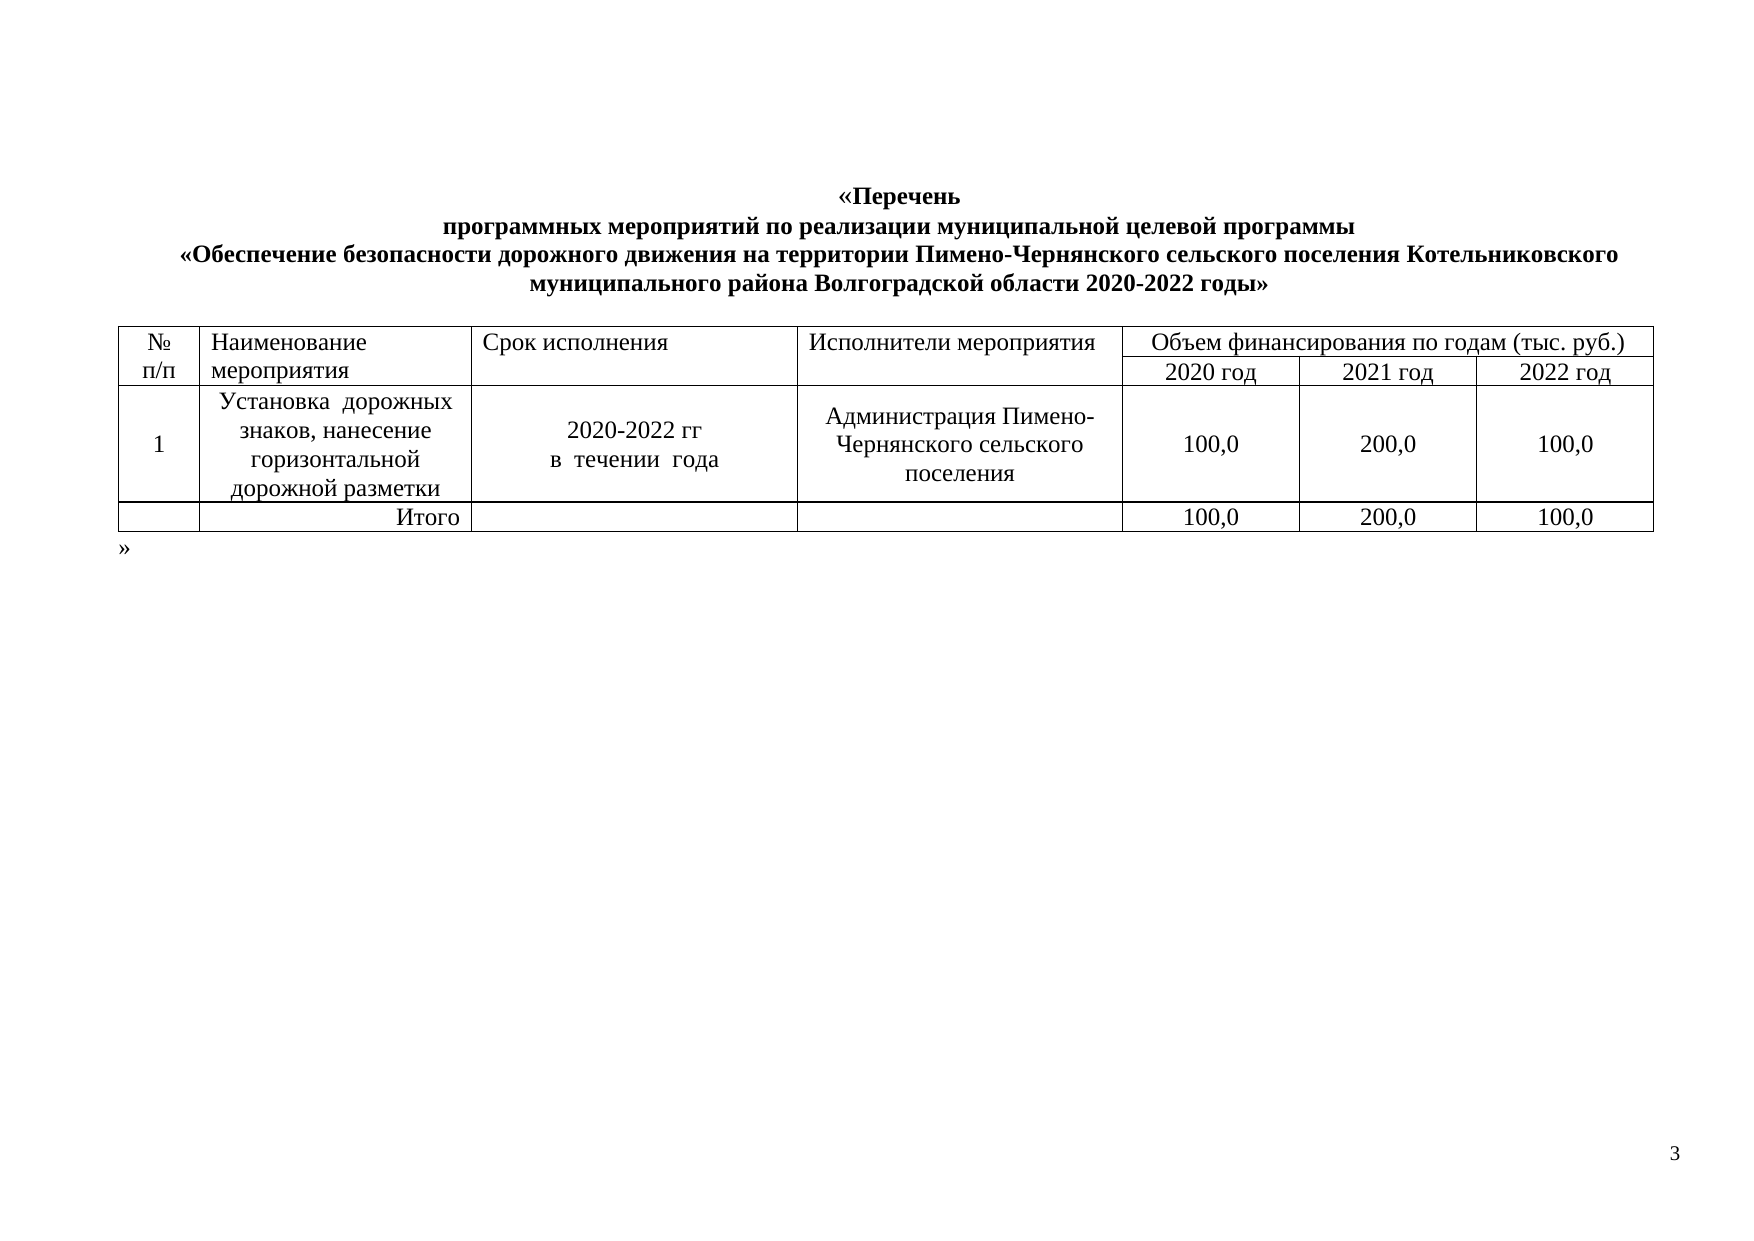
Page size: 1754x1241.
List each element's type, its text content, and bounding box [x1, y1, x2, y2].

text «Перечень программных мероприятий по реализации муниципальной целевой программы [118, 177, 1680, 239]
table_cell 100,0 [1477, 503, 1653, 531]
table_cell 2021 год [1300, 357, 1476, 385]
table_cell Администрация Пимено-Чернянского сельского поселения [798, 386, 1122, 501]
table_header Объем финансирования по годам (тыс. руб.) [1123, 327, 1653, 356]
table_header Наименование мероприятия [200, 327, 471, 385]
table_cell 200,0 [1300, 386, 1476, 501]
table_cell 1 [119, 386, 199, 501]
text » [118, 532, 1680, 561]
table_cell 100,0 [1123, 386, 1299, 501]
table_header Исполнители мероприятия [798, 327, 1122, 385]
table_cell [472, 503, 797, 531]
table_cell [119, 503, 199, 531]
table_cell 2022 год [1477, 357, 1653, 385]
table_cell 100,0 [1123, 503, 1299, 531]
table_cell 100,0 [1477, 386, 1653, 501]
text «Обеспечение безопасности дорожного движения на территории Пимено-Чернянского сельского поселения Котельниковского муниципального района Волгоградской области 2020-2022 годы» [118, 239, 1680, 297]
table_header Срок исполнения [472, 327, 797, 385]
table_cell 200,0 [1300, 503, 1476, 531]
table_cell Установка дорожных знаков, нанесение горизонтальной дорожной разметки [200, 386, 471, 501]
table_header № п/п [119, 327, 199, 385]
table_cell 2020 год [1123, 357, 1299, 385]
table_cell 2020-2022 гг в течении года [472, 386, 797, 501]
table_cell [798, 503, 1122, 531]
table_cell Итого [200, 503, 471, 531]
